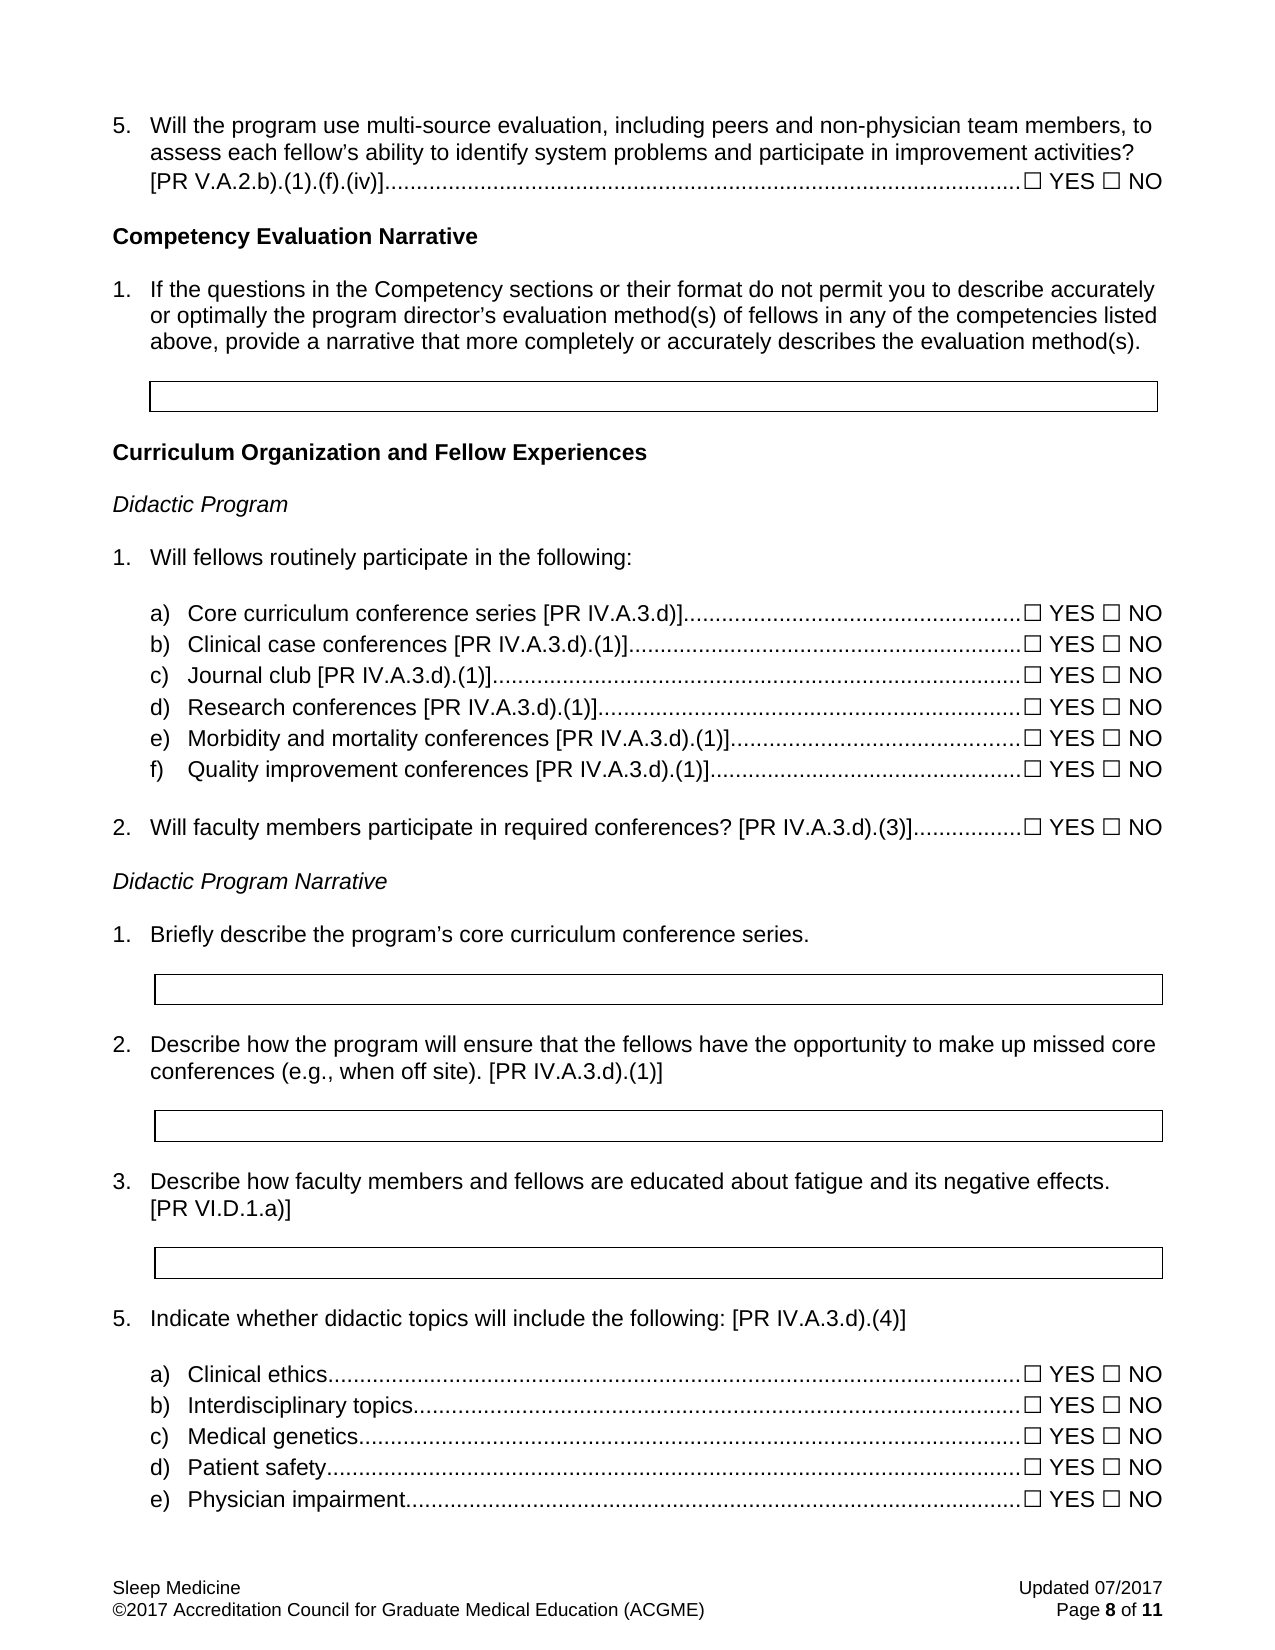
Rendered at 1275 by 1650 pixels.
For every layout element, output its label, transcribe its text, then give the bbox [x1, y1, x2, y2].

list Journal club [PR IV.A.3.d).(1)] YES NO [150, 659, 1162, 691]
list Clinical case conferences [PR IV.A.3.d).(1)] YES NO [150, 628, 1162, 659]
table_header [156, 1248, 1162, 1277]
table_header [156, 1111, 1162, 1141]
list Medical genetics YES NO [150, 1420, 1162, 1451]
list Quality improvement conferences [PR IV.A.3.d).(1)] YES NO [150, 753, 1162, 784]
table_header [156, 975, 1162, 1004]
list Briefly describe the program’s core curriculum conference series. [112, 921, 1162, 947]
text Curriculum Organization and Fellow Experiences [112, 439, 1162, 465]
list Interdisciplinary topics YES NO [150, 1389, 1162, 1420]
list Clinical ethics YES NO [150, 1358, 1162, 1389]
text Didactic Program Narrative [112, 868, 1162, 894]
list Core curriculum conference series [PR IV.A.3.d)] YES NO [150, 597, 1162, 628]
text Competency Evaluation Narrative [112, 223, 1162, 249]
text 2. Will faculty members participate in required conferences? [PR IV.A.3.d).(3)] YES NO [112, 811, 1162, 842]
list If the questions in the Competency sections or their format do not permit you to describe accurately or optimally the program director’s evaluation method(s) of fellows in any of the competencies listed above, provide a narrative that more completely or accurately describes the evaluation method(s). [112, 276, 1162, 354]
list Describe how the program will ensure that the fellows have the opportunity to make up missed core conferences (e.g., when off site). [PR IV.A.3.d).(1)] [112, 1031, 1162, 1084]
table_header [151, 382, 1157, 411]
text 1. Will fellows routinely participate in the following: [112, 544, 1162, 570]
list Will the program use multi-source evaluation, including peers and non-physician team members, to assess each fellow’s ability to identify system problems and participate in improvement activities? [PR V.A.2.b).(1).(f).(iv)] YES NO [112, 112, 1162, 196]
list Describe how faculty members and fellows are educated about fatigue and its negative effects. [PR VI.D.1.a)] [112, 1168, 1162, 1221]
list Morbidity and mortality conferences [PR IV.A.3.d).(1)] YES NO [150, 722, 1162, 753]
list Patient safety YES NO [150, 1451, 1162, 1483]
list Research conferences [PR IV.A.3.d).(1)] YES NO [150, 691, 1162, 722]
text Didactic Program [112, 491, 1162, 518]
list Physician impairment YES NO [150, 1483, 1162, 1514]
list Indicate whether didactic topics will include the following: [PR IV.A.3.d).(4)] [112, 1305, 1162, 1331]
